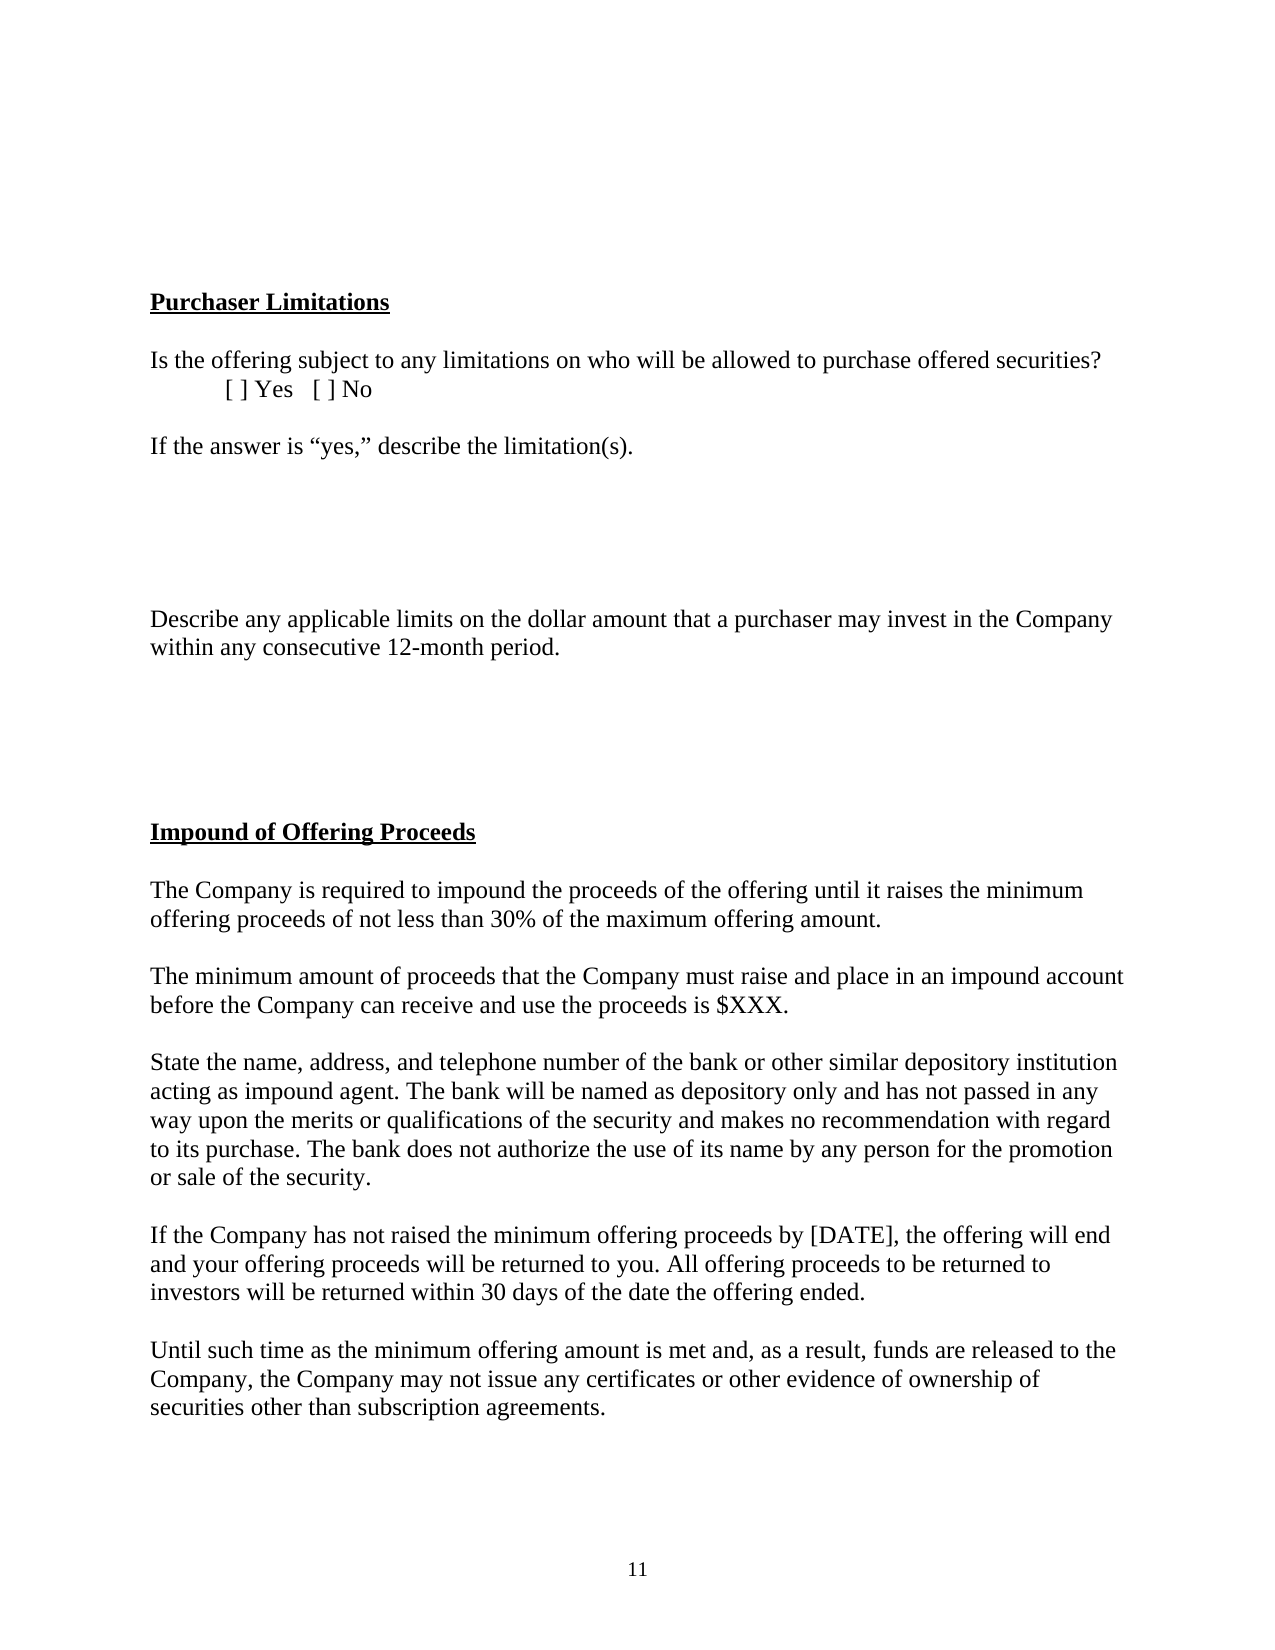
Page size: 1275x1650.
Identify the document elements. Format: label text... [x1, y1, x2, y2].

text The minimum amount of proceeds that the Company must raise and place in an impound account before the Company can receive and use the proceeds is $XXX. [150, 961, 1125, 1019]
text Describe any applicable limits on the dollar amount that a purchaser may invest in the Company within any consecutive 12-month period. [150, 604, 1125, 661]
subtitle Purchaser Limitations [150, 287, 1125, 316]
text State the name, address, and telephone number of the bank or other similar depository institution acting as impound agent. The bank will be named as depository only and has not passed in any way upon the merits or qualifications of the security and makes no recommendation with regard to its purchase. The bank does not authorize the use of its name by any person for the promotion or sale of the security. [150, 1047, 1125, 1191]
text Until such time as the minimum offering amount is met and, as a result, funds are released to the Company, the Company may not issue any certificates or other evidence of ownership of securities other than subscription agreements. [150, 1335, 1125, 1421]
text If the Company has not raised the minimum offering proceeds by [DATE], the offering will end and your offering proceeds will be returned to you. All offering proceeds to be returned to investors will be returned within 30 days of the date the offering ended. [150, 1220, 1125, 1306]
text Is the offering subject to any limitations on who will be allowed to purchase offered securities? [ ] Yes [ ] No [150, 345, 1125, 402]
subtitle Impound of Offering Proceeds [150, 817, 1125, 846]
text If the answer is “yes,” describe the limitation(s). [150, 431, 1125, 460]
text The Company is required to impound the proceeds of the offering until it raises the minimum offering proceeds of not less than 30% of the maximum offering amount. [150, 875, 1125, 932]
